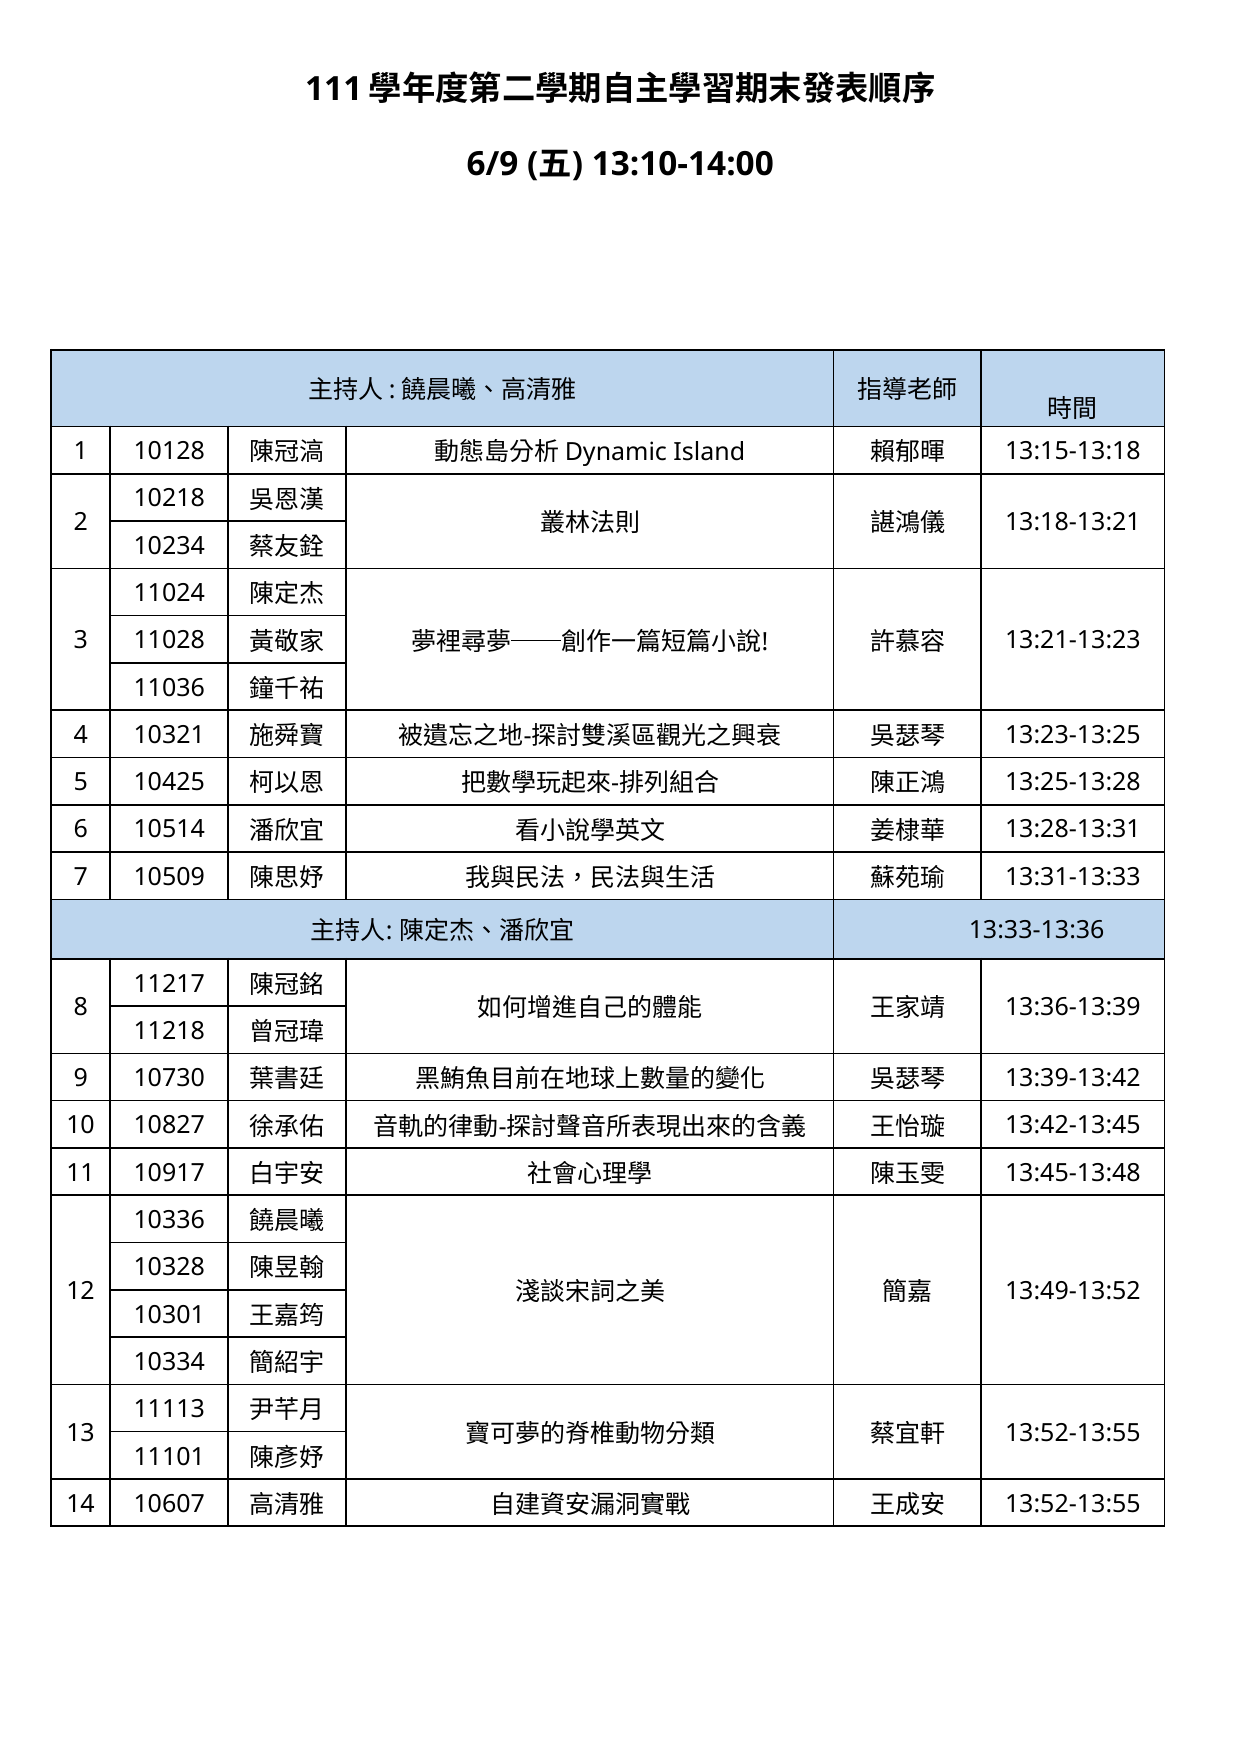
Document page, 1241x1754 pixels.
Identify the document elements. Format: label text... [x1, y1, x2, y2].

table_cell 王家靖 [834, 960, 980, 1052]
table_cell 如何增進自己的體能 [347, 960, 833, 1052]
table_cell 白宇安 [229, 1149, 345, 1194]
table_cell 陳冠銘 [229, 960, 345, 1005]
table_cell 11113 [111, 1385, 227, 1431]
table_cell 13:42-13:45 [982, 1101, 1164, 1147]
table_cell 11024 [111, 569, 227, 615]
table_cell 13:28-13:31 [982, 806, 1164, 851]
table_cell 13:52-13:55 [982, 1480, 1164, 1525]
table_cell 10128 [111, 427, 227, 473]
table_cell 7 [52, 853, 109, 898]
table_cell 陳定杰 [229, 569, 345, 615]
table_cell 13:52-13:55 [982, 1385, 1164, 1478]
table_header 主持人 : 饒晨曦、高清雅 [52, 351, 833, 426]
table_cell 11028 [111, 616, 227, 662]
table_cell 把數學玩起來-排列組合 [347, 758, 833, 804]
table_cell 10425 [111, 758, 227, 804]
table_cell 被遺忘之地-探討雙溪區觀光之興衰 [347, 711, 833, 757]
table_cell 蔡友銓 [229, 522, 345, 567]
table_cell 吳恩漢 [229, 475, 345, 520]
table_cell 13:15-13:18 [982, 427, 1164, 473]
table_cell 3 [52, 569, 109, 709]
table_cell 蘇苑瑜 [834, 853, 980, 898]
table_cell 主持人: 陳定杰、潘欣宜 [52, 900, 833, 958]
table_cell 14 [52, 1480, 109, 1525]
table_cell 11036 [111, 664, 227, 709]
table_header 指導老師 [834, 351, 980, 426]
table_header 時間 [982, 351, 1164, 426]
table_cell 10 [52, 1101, 109, 1147]
table_cell 諶鴻儀 [834, 475, 980, 567]
table_cell 13:23-13:25 [982, 711, 1164, 757]
table_cell 蔡宜軒 [834, 1385, 980, 1478]
table_cell 許慕容 [834, 569, 980, 709]
table_cell 10509 [111, 853, 227, 898]
table_cell 尹芊月 [229, 1385, 345, 1431]
table_cell 音軌的律動-探討聲音所表現出來的含義 [347, 1101, 833, 1147]
table_cell 陳彥妤 [229, 1432, 345, 1478]
table_cell 10218 [111, 475, 227, 520]
table_cell 淺談宋詞之美 [347, 1196, 833, 1383]
table_cell 我與民法，民法與生活 [347, 853, 833, 898]
table_cell 13 [52, 1385, 109, 1478]
table_cell 曾冠瑋 [229, 1007, 345, 1052]
table_cell 高清雅 [229, 1480, 345, 1525]
table_cell 13:25-13:28 [982, 758, 1164, 804]
table_cell 11 [52, 1149, 109, 1194]
table_cell 姜棣華 [834, 806, 980, 851]
table_cell 潘欣宜 [229, 806, 345, 851]
table_cell 10917 [111, 1149, 227, 1194]
table_cell 10301 [111, 1291, 227, 1336]
table_cell 王怡璇 [834, 1101, 980, 1147]
table_cell 王嘉筠 [229, 1291, 345, 1336]
table_cell 10328 [111, 1243, 227, 1289]
table_cell 陳昱翰 [229, 1243, 345, 1289]
table_cell 13:49-13:52 [982, 1196, 1164, 1383]
table_cell 賴郁暉 [834, 427, 980, 473]
table_cell 葉書廷 [229, 1054, 345, 1100]
table_cell 施舜寶 [229, 711, 345, 757]
table_cell 陳思妤 [229, 853, 345, 898]
table_cell 13:33-13:36 [834, 900, 1164, 958]
table_cell 看小說學英文 [347, 806, 833, 851]
table_cell 1 [52, 427, 109, 473]
table_cell 徐承佑 [229, 1101, 345, 1147]
table_cell 10321 [111, 711, 227, 757]
table_cell 吳瑟琴 [834, 1054, 980, 1100]
table_cell 吳瑟琴 [834, 711, 980, 757]
table_cell 5 [52, 758, 109, 804]
table_cell 10336 [111, 1196, 227, 1242]
table_cell 11101 [111, 1432, 227, 1478]
text 6/9 (五) 13:10-14:00 [75, 124, 1165, 199]
table_cell 2 [52, 475, 109, 567]
table_cell 陳玉雯 [834, 1149, 980, 1194]
table_cell 8 [52, 960, 109, 1052]
table_cell 動態島分析Dynamic Island [347, 427, 833, 473]
table_cell 9 [52, 1054, 109, 1100]
table_cell 黑鮪魚目前在地球上數量的變化 [347, 1054, 833, 1100]
table_cell 10730 [111, 1054, 227, 1100]
table_cell 黃敬家 [229, 616, 345, 662]
table_cell 13:39-13:42 [982, 1054, 1164, 1100]
table_cell 自建資安漏洞實戰 [347, 1480, 833, 1525]
table_cell 王成安 [834, 1480, 980, 1525]
table_cell 13:21-13:23 [982, 569, 1164, 709]
table_cell 10827 [111, 1101, 227, 1147]
table_cell 6 [52, 806, 109, 851]
table_cell 12 [52, 1196, 109, 1383]
text 111學年度第二學期自主學習期末發表順序 [75, 49, 1165, 124]
table_cell 柯以恩 [229, 758, 345, 804]
table_cell 11217 [111, 960, 227, 1005]
table_cell 社會心理學 [347, 1149, 833, 1194]
table_cell 13:31-13:33 [982, 853, 1164, 898]
table_cell 10334 [111, 1338, 227, 1383]
table_cell 13:18-13:21 [982, 475, 1164, 567]
table_cell 10514 [111, 806, 227, 851]
table_cell 13:36-13:39 [982, 960, 1164, 1052]
table_cell 4 [52, 711, 109, 757]
table_cell 簡紹宇 [229, 1338, 345, 1383]
table_cell 13:45-13:48 [982, 1149, 1164, 1194]
table_cell 簡嘉 [834, 1196, 980, 1383]
table_cell 11218 [111, 1007, 227, 1052]
table_cell 饒晨曦 [229, 1196, 345, 1242]
table_cell 陳正鴻 [834, 758, 980, 804]
table_cell 10234 [111, 522, 227, 567]
table_cell 鐘千祐 [229, 664, 345, 709]
table_cell 寶可夢的脊椎動物分類 [347, 1385, 833, 1478]
table_cell 夢裡尋夢──創作一篇短篇小說! [347, 569, 833, 709]
table_cell 10607 [111, 1480, 227, 1525]
table_cell 陳冠滈 [229, 427, 345, 473]
table_cell 叢林法則 [347, 475, 833, 567]
